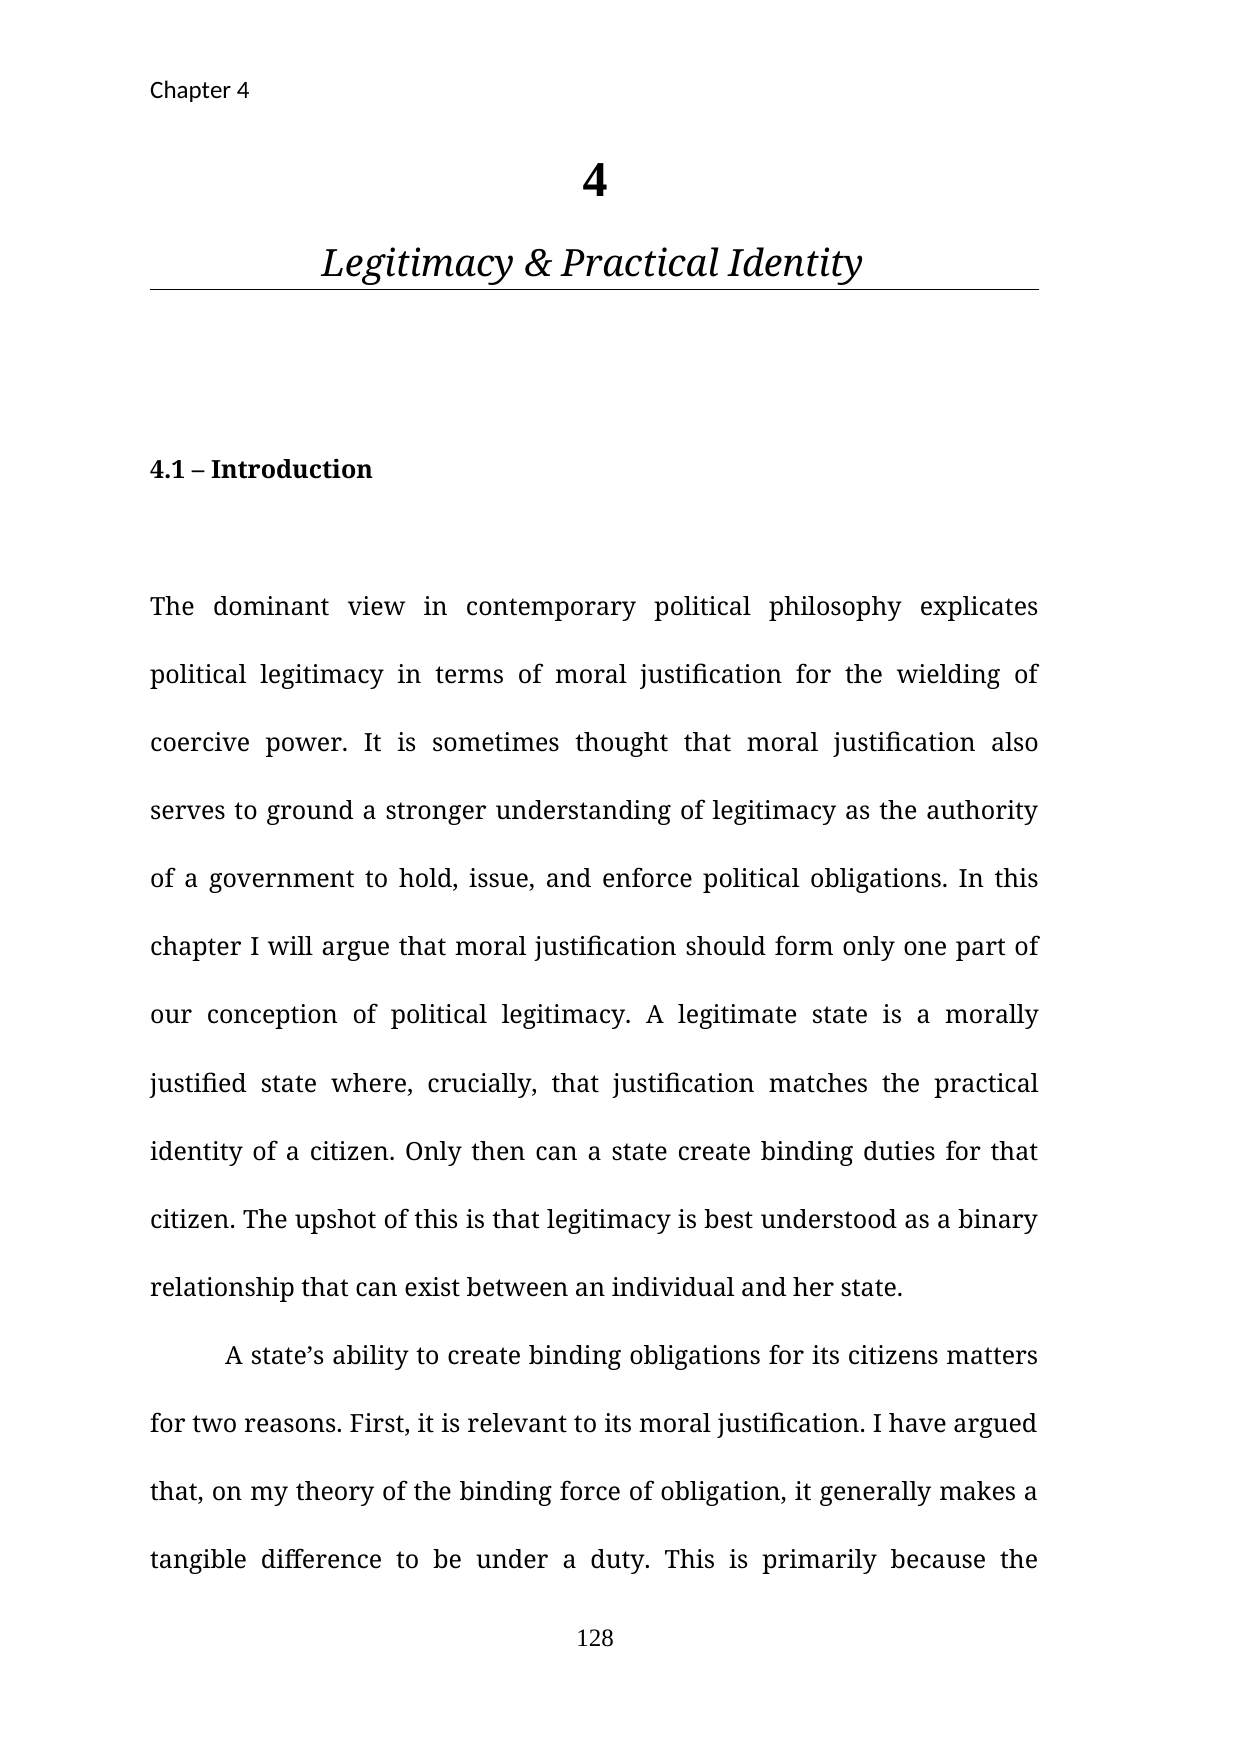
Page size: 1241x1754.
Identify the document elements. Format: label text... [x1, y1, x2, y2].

subtitle 4 [150, 150, 1039, 207]
text The dominant view in contemporary political philosophy explicates political legitimacy in terms of moral justification for the wielding of coercive power. It is sometimes thought that moral justification also serves to ground a stronger understanding of legitimacy as the authority of a government to hold, issue, and enforce political obligations. In this chapter I will argue that moral justification should form only one part of our conception of political legitimacy. A legitimate state is a morally justified state where, crucially, that justification matches the practical identity of a citizen. Only then can a state create binding duties for that citizen. The upshot of this is that legitimacy is best understood as a binary relationship that can exist between an individual and her state. [150, 588, 1039, 1304]
subtitle Legitimacy & Practical Identity [150, 236, 1039, 289]
text 4.1 – Introduction [150, 452, 1039, 486]
